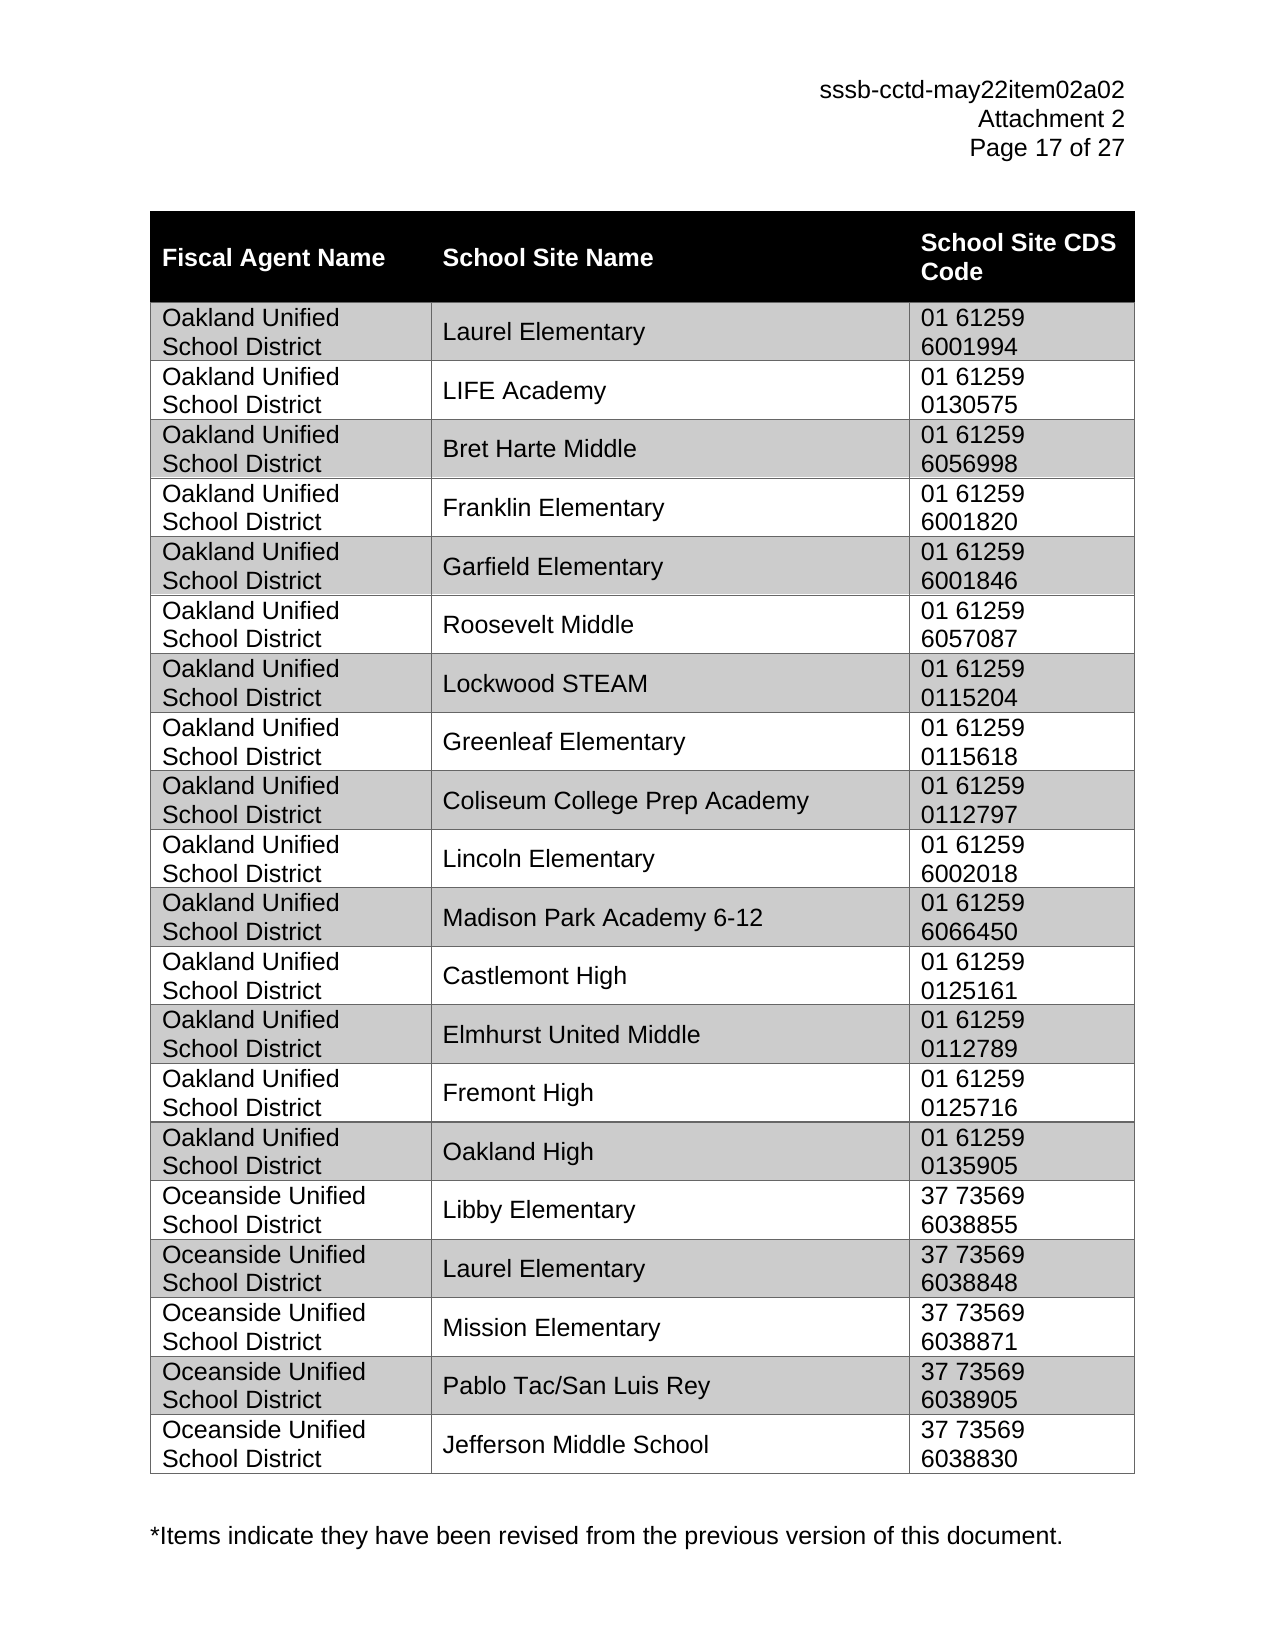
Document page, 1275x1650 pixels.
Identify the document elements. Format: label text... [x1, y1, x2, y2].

table_cell 01 61259 0125716 [910, 1064, 1134, 1121]
table_cell 01 61259 6001994 [910, 303, 1134, 360]
table_cell Oakland Unified School District [151, 596, 431, 653]
table_cell Madison Park Academy 6-12 [432, 888, 909, 946]
table_cell Greenleaf Elementary [432, 713, 909, 770]
table_cell Oakland Unified School District [151, 654, 431, 712]
table_cell Oakland Unified School District [151, 713, 431, 770]
table_cell Lincoln Elementary [432, 830, 909, 887]
table_header School Site Name [432, 212, 909, 302]
table_cell 01 61259 6001846 [910, 537, 1134, 594]
table_cell 01 61259 0125161 [910, 947, 1134, 1004]
table_cell 01 61259 6001820 [910, 479, 1134, 536]
table_cell 01 61259 0112789 [910, 1005, 1134, 1063]
table_cell 01 61259 6066450 [910, 888, 1134, 946]
table_cell Oceanside Unified School District [151, 1298, 431, 1356]
table_cell Oakland Unified School District [151, 1123, 431, 1180]
table_cell Laurel Elementary [432, 1240, 909, 1297]
table_cell 01 61259 0130575 [910, 361, 1134, 419]
table_cell Oakland Unified School District [151, 420, 431, 477]
table_cell LIFE Academy [432, 361, 909, 419]
table_header School Site CDS Code [910, 212, 1134, 302]
table_cell 01 61259 0115204 [910, 654, 1134, 712]
table_cell Oakland Unified School District [151, 830, 431, 887]
table_cell Oceanside Unified School District [151, 1415, 431, 1473]
table_cell Oakland Unified School District [151, 771, 431, 829]
table_header Fiscal Agent Name [151, 212, 431, 302]
table_cell Castlemont High [432, 947, 909, 1004]
table_cell Libby Elementary [432, 1181, 909, 1238]
table_cell Oakland Unified School District [151, 947, 431, 1004]
table_cell Fremont High [432, 1064, 909, 1121]
table_cell Oakland Unified School District [151, 479, 431, 536]
table_cell Bret Harte Middle [432, 420, 909, 477]
table_cell 01 61259 6057087 [910, 596, 1134, 653]
table_cell 37 73569 6038855 [910, 1181, 1134, 1238]
table_cell Oceanside Unified School District [151, 1240, 431, 1297]
table_cell Pablo Tac/San Luis Rey [432, 1357, 909, 1414]
table_cell Oakland Unified School District [151, 537, 431, 594]
table_cell Oakland Unified School District [151, 1005, 431, 1063]
table_cell 37 73569 6038848 [910, 1240, 1134, 1297]
table_cell 01 61259 0112797 [910, 771, 1134, 829]
table_cell Franklin Elementary [432, 479, 909, 536]
table_cell Oakland Unified School District [151, 1064, 431, 1121]
table_cell Oakland Unified School District [151, 303, 431, 360]
table_cell Oakland High [432, 1123, 909, 1180]
table_cell Laurel Elementary [432, 303, 909, 360]
table_cell Oakland Unified School District [151, 361, 431, 419]
table_cell 37 73569 6038905 [910, 1357, 1134, 1414]
table_cell Lockwood STEAM [432, 654, 909, 712]
table_cell Oceanside Unified School District [151, 1181, 431, 1238]
table_cell 01 61259 0115618 [910, 713, 1134, 770]
table_cell 01 61259 6002018 [910, 830, 1134, 887]
table_cell Elmhurst United Middle [432, 1005, 909, 1063]
table_cell 01 61259 0135905 [910, 1123, 1134, 1180]
table_cell Roosevelt Middle [432, 596, 909, 653]
table_cell Mission Elementary [432, 1298, 909, 1356]
table_cell Garfield Elementary [432, 537, 909, 594]
table_cell 37 73569 6038871 [910, 1298, 1134, 1356]
table_cell 37 73569 6038830 [910, 1415, 1134, 1473]
table_cell Oakland Unified School District [151, 888, 431, 946]
table_cell Coliseum College Prep Academy [432, 771, 909, 829]
table_cell Jefferson Middle School [432, 1415, 909, 1473]
table_cell 01 61259 6056998 [910, 420, 1134, 477]
table_cell Oceanside Unified School District [151, 1357, 431, 1414]
